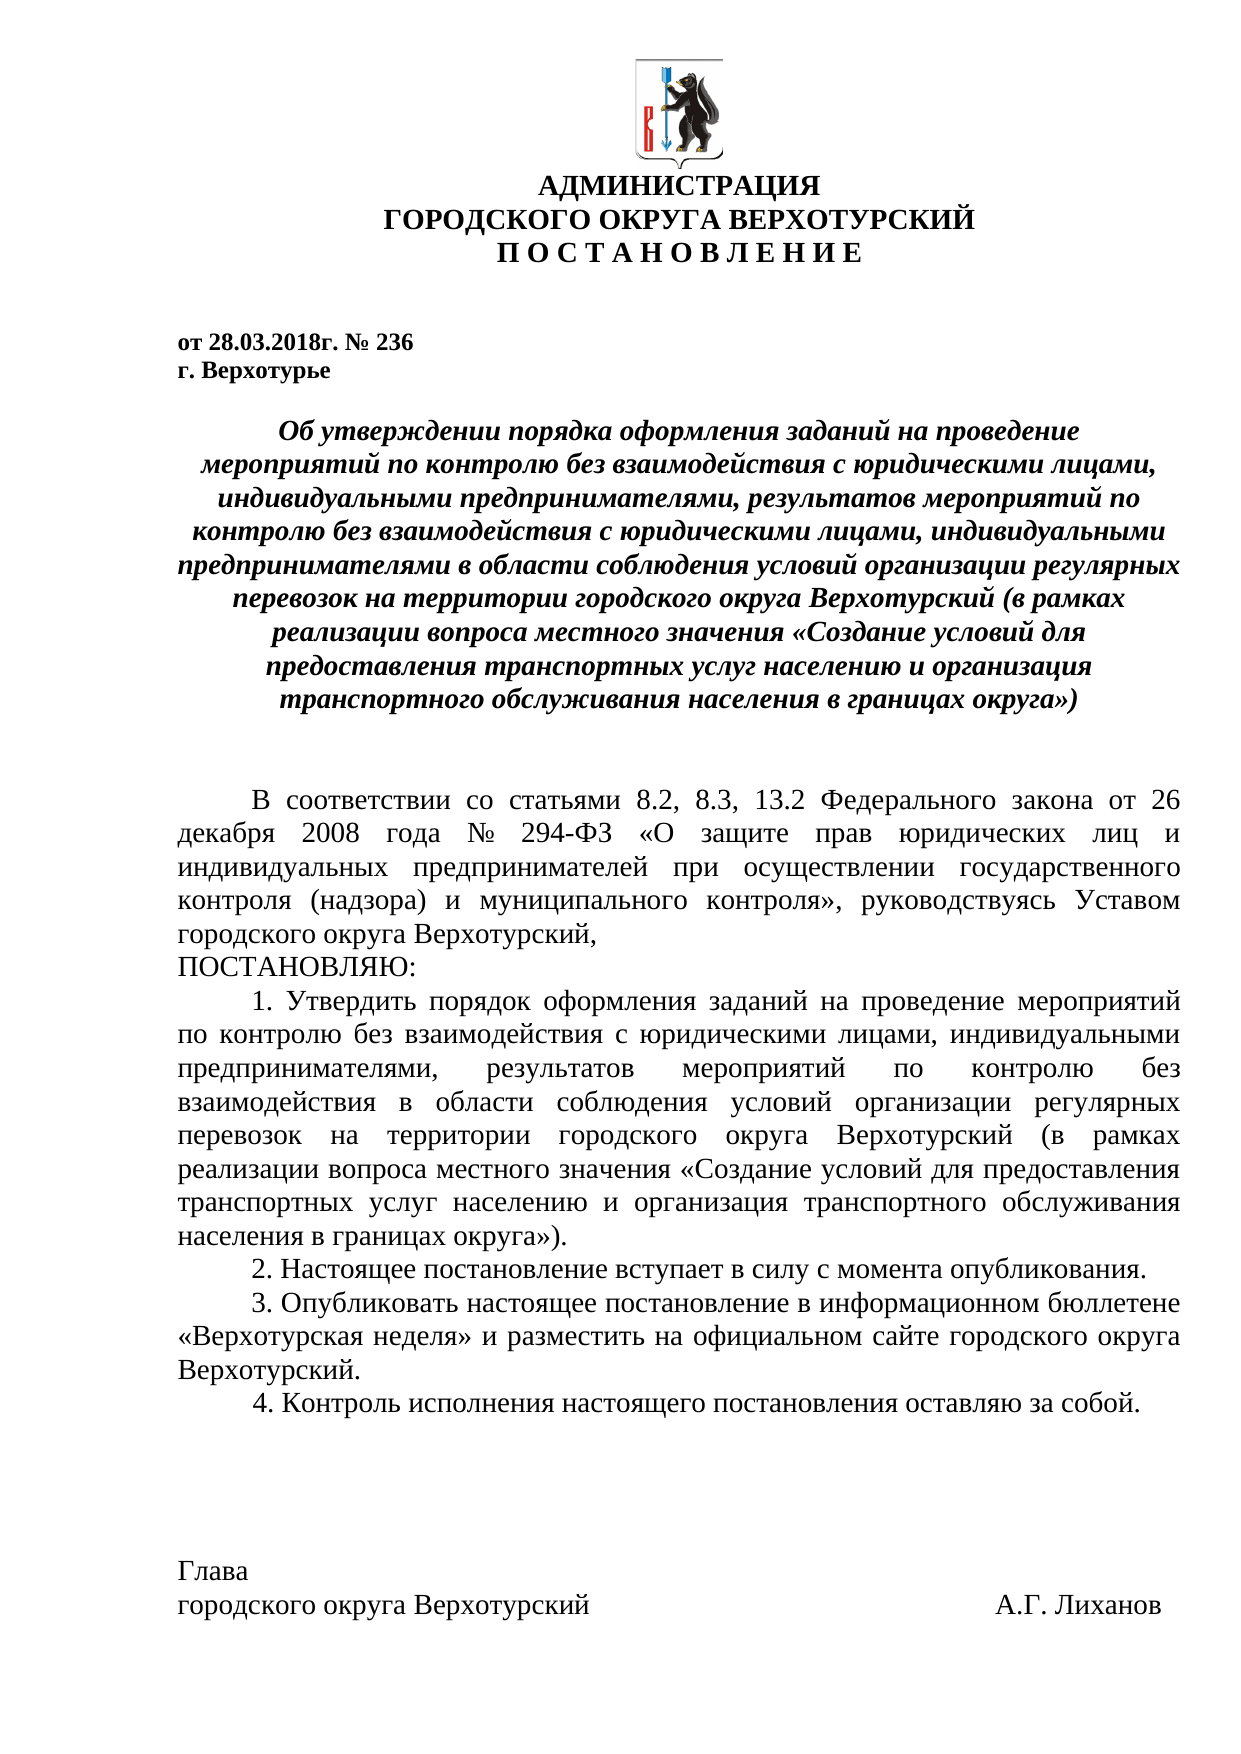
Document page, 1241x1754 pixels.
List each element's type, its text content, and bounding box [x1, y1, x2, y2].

text г. Верхотурье [177, 355, 1181, 384]
text Об утверждении порядка оформления заданий на проведение [177, 413, 1181, 446]
text городского округа Верхотурский А.Г. Лиханов [177, 1587, 1181, 1620]
text П О С Т А Н О В Л Е Н И Е [177, 236, 1181, 269]
text ГОРОДСКОГО ОКРУГА ВЕРХОТУРСКИЙ [177, 202, 1181, 236]
text В соответствии со статьями 8.2, 8.3, 13.2 Федерального закона от 26 декабря 2008 года № 294-ФЗ «О защите прав юридических лиц и индивидуальных предпринимателей при осуществлении государственного контроля (надзора) и муниципального контроля», руководствуясь Уставом городского округа Верхотурский, [177, 782, 1181, 949]
text 3. Опубликовать настоящее постановление в информационном бюллетене «Верхотурская неделя» и разместить на официальном сайте городского округа Верхотурский. [177, 1285, 1181, 1386]
text 4. Контроль исполнения настоящего постановления оставляю за собой. [177, 1386, 1181, 1419]
title мероприятий по контролю без взаимодействия с юридическими лицами, индивидуальными предпринимателями, результатов мероприятий по контролю без взаимодействия с юридическими лицами, индивидуальными предпринимателями в области соблюдения условий организации регулярных перевозок на территории городского округа Верхотурский (в рамках реализации вопроса местного значения «Создание условий для предоставления транспортных услуг населению и организация [177, 446, 1181, 681]
text от 28.03.2018г. № 236 [177, 327, 1181, 355]
text ПОСТАНОВЛЯЮ: [177, 949, 1181, 983]
title транспортного обслуживания населения в границах округа») [177, 681, 1181, 715]
picture [635, 59, 723, 169]
text Глава [177, 1553, 1181, 1587]
title 1. Утвердить порядок оформления заданий на проведение мероприятий по контролю без взаимодействия с юридическими лицами, индивидуальными предпринимателями, результатов мероприятий по контролю без взаимодействия в области соблюдения условий организации регулярных перевозок на территории городского округа Верхотурский (в рамках реализации вопроса местного значения «Создание условий для предоставления транспортных услуг населению и организация транспортного обслуживания населения в границах округа»). [177, 983, 1181, 1251]
text АДМИНИСТРАЦИЯ [177, 168, 1181, 202]
text 2. Настоящее постановление вступает в силу с момента опубликования. [177, 1251, 1181, 1285]
